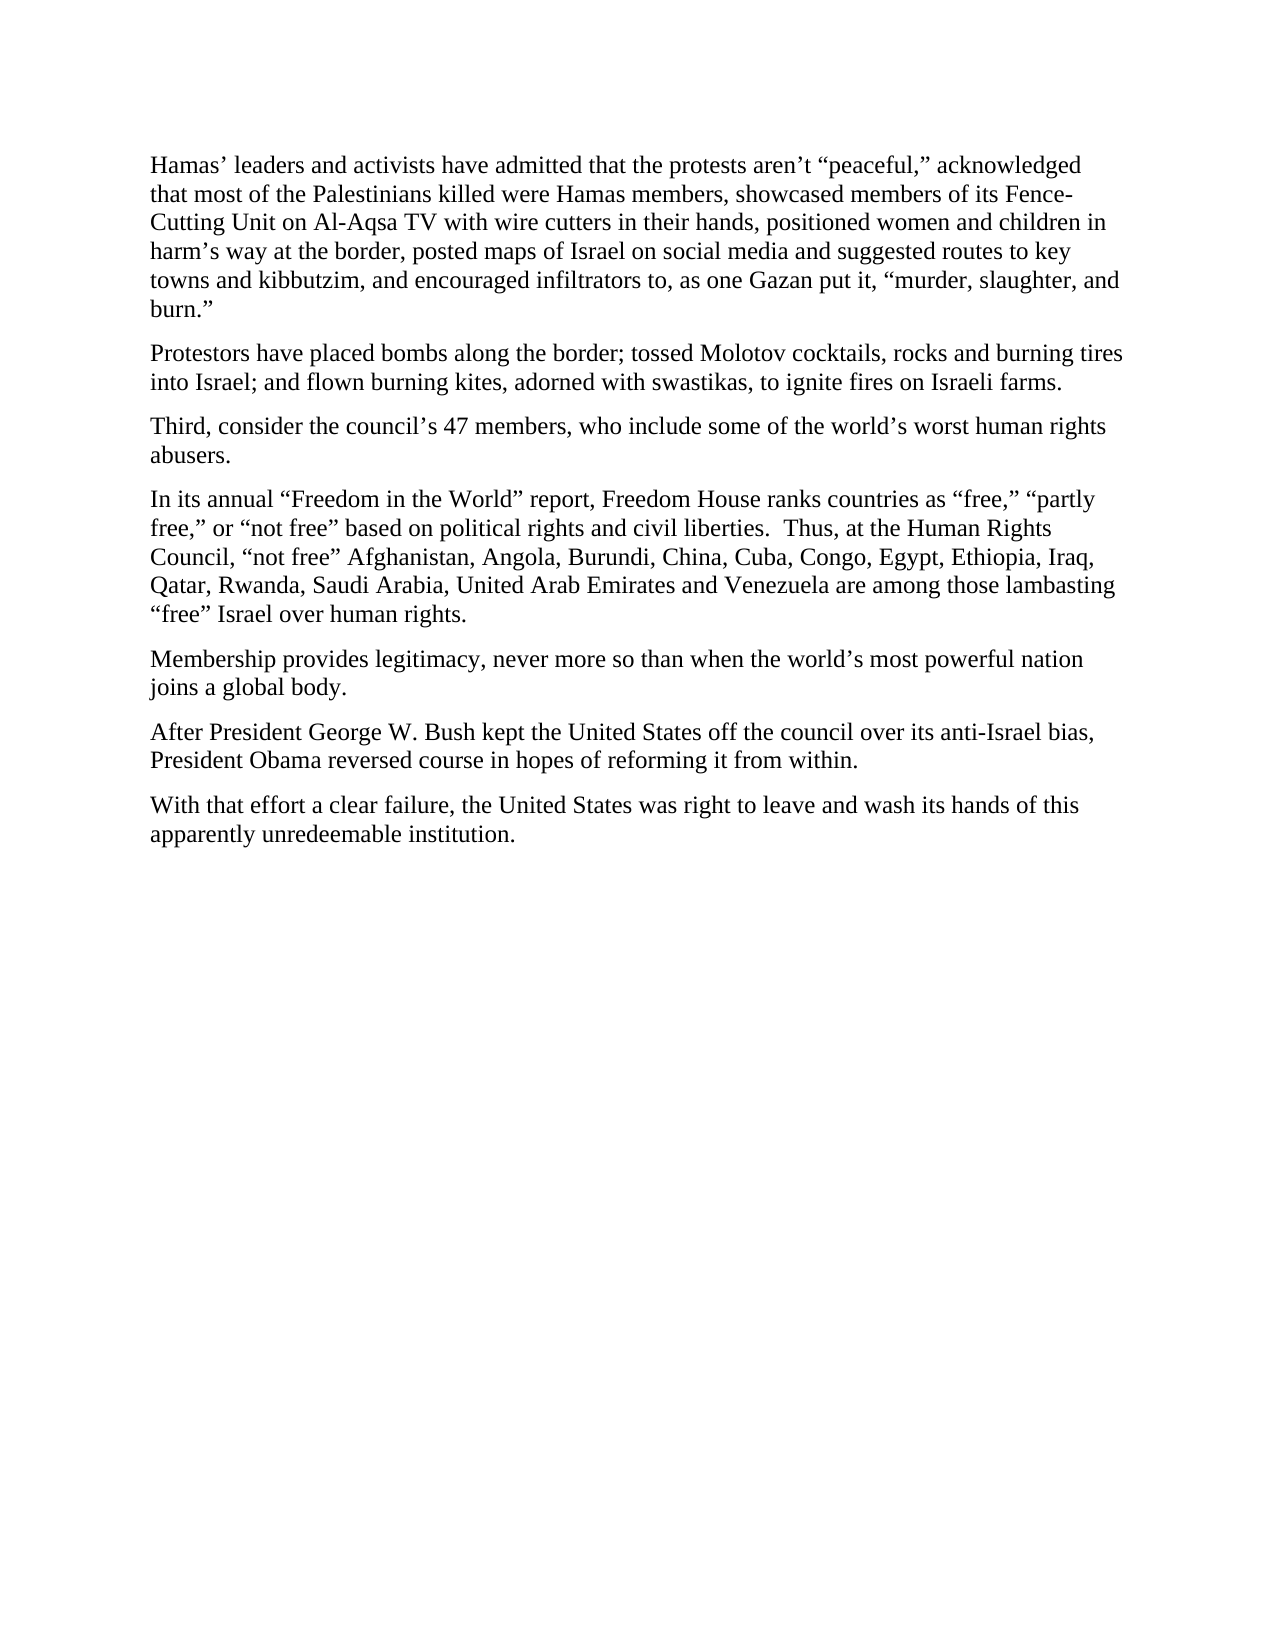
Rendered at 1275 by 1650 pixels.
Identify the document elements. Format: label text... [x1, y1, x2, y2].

text In its annual “Freedom in the World” report, Freedom House ranks countries as “free,” “partly free,” or “not free” based on political rights and civil liberties. Thus, at the Human Rights Council, “not free” Afghanistan, Angola, Burundi, China, Cuba, Congo, Egypt, Ethiopia, Iraq, Qatar, Rwanda, Saudi Arabia, United Arab Emirates and Venezuela are among those lambasting “free” Israel over human rights. [150, 484, 1125, 628]
text After President George W. Bush kept the United States off the council over its anti-Israel bias, President Obama reversed course in hopes of reforming it from within. [150, 717, 1125, 774]
text Hamas’ leaders and activists have admitted that the protests aren’t “peaceful,” acknowledged that most of the Palestinians killed were Hamas members, showcased members of its Fence-Cutting Unit on Al-Aqsa TV with wire cutters in their hands, positioned women and children in harm’s way at the border, posted maps of Israel on social media and suggested routes to key towns and kibbutzim, and encouraged infiltrators to, as one Gazan put it, “murder, slaughter, and burn.” [150, 150, 1125, 322]
text With that effort a clear failure, the United States was right to leave and wash its hands of this apparently unredeemable institution. [150, 790, 1125, 847]
text Third, consider the council’s 47 members, who include some of the world’s worst human rights abusers. [150, 411, 1125, 469]
text Protestors have placed bombs along the border; tossed Molotov cocktails, rocks and burning tires into Israel; and flown burning kites, adorned with swastikas, to ignite fires on Israeli farms. [150, 338, 1125, 396]
text Membership provides legitimacy, never more so than when the world’s most powerful nation joins a global body. [150, 644, 1125, 701]
